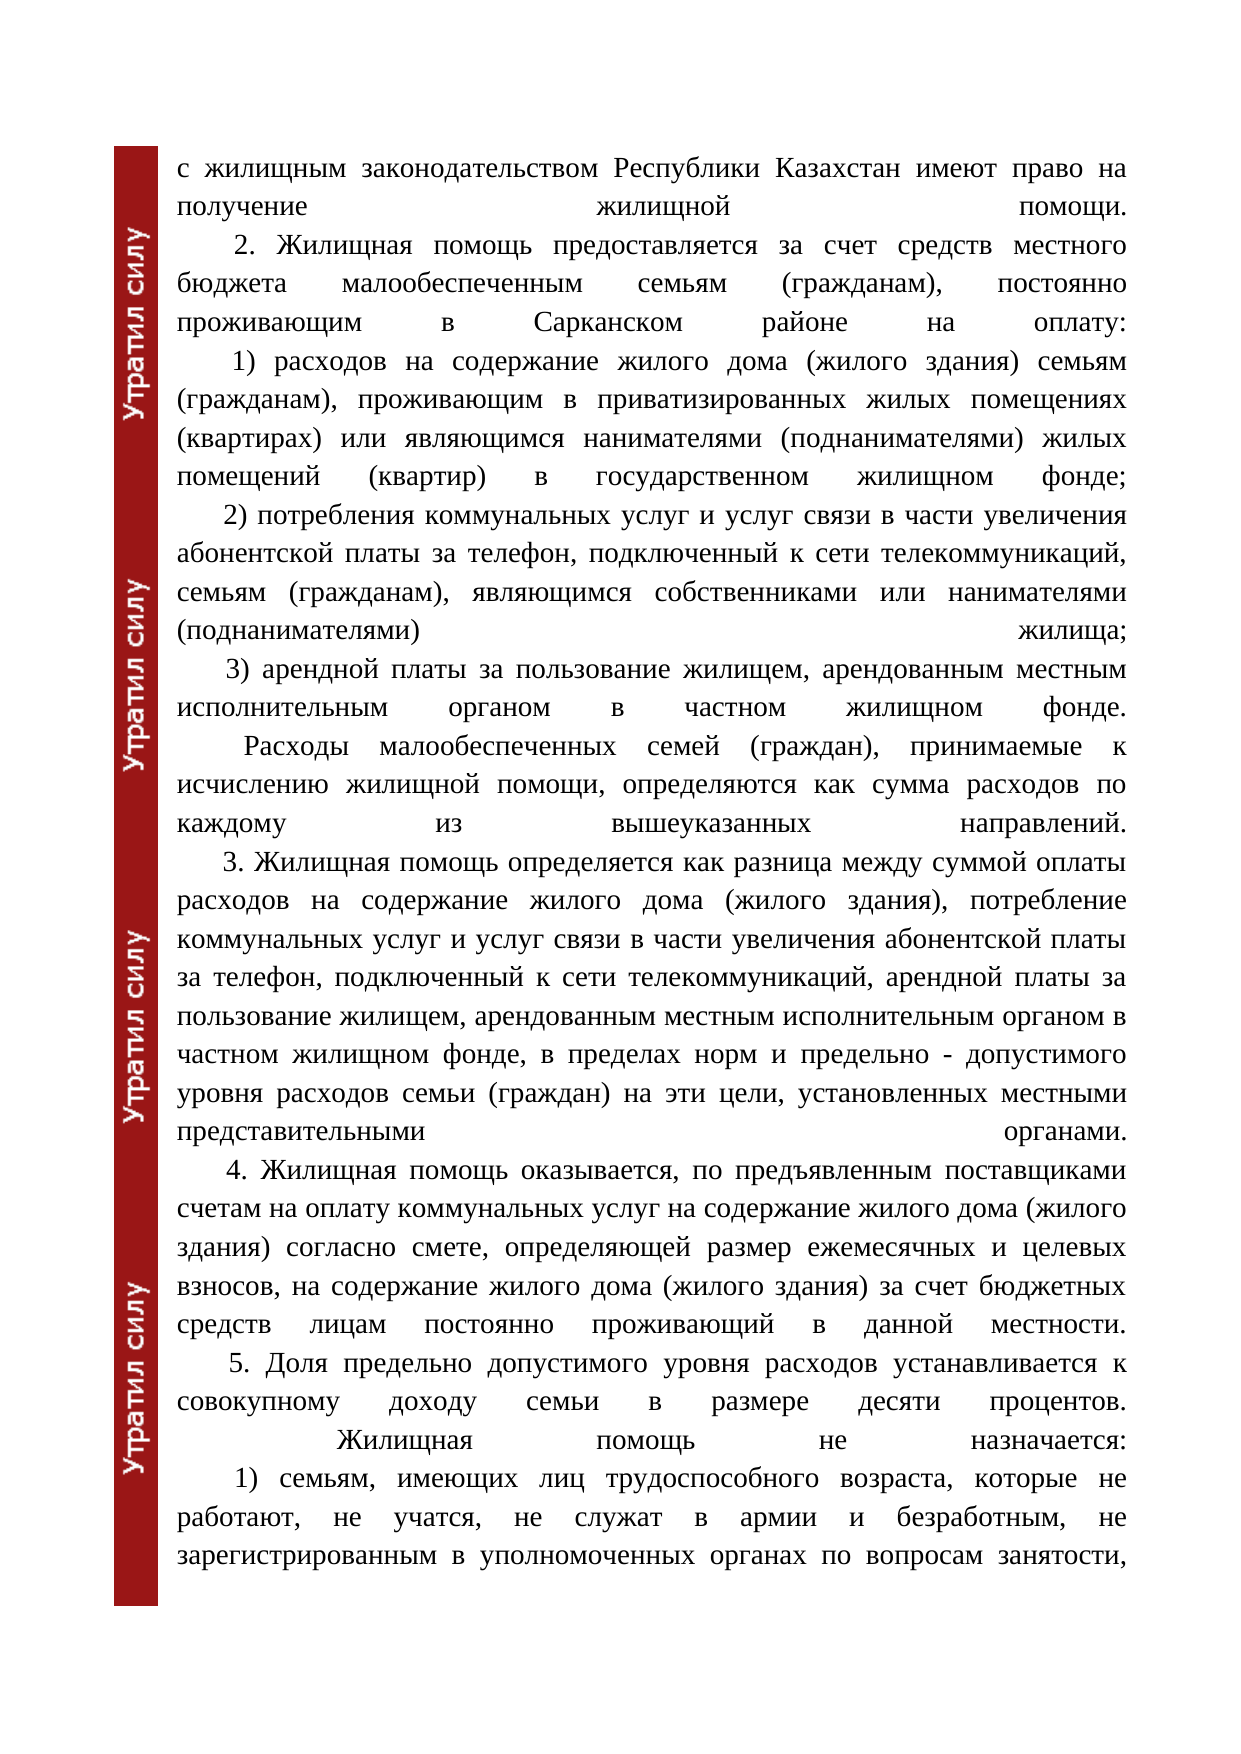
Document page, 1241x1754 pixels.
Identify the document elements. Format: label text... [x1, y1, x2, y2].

picture [114, 146, 158, 150]
picture [114, 1571, 158, 1606]
